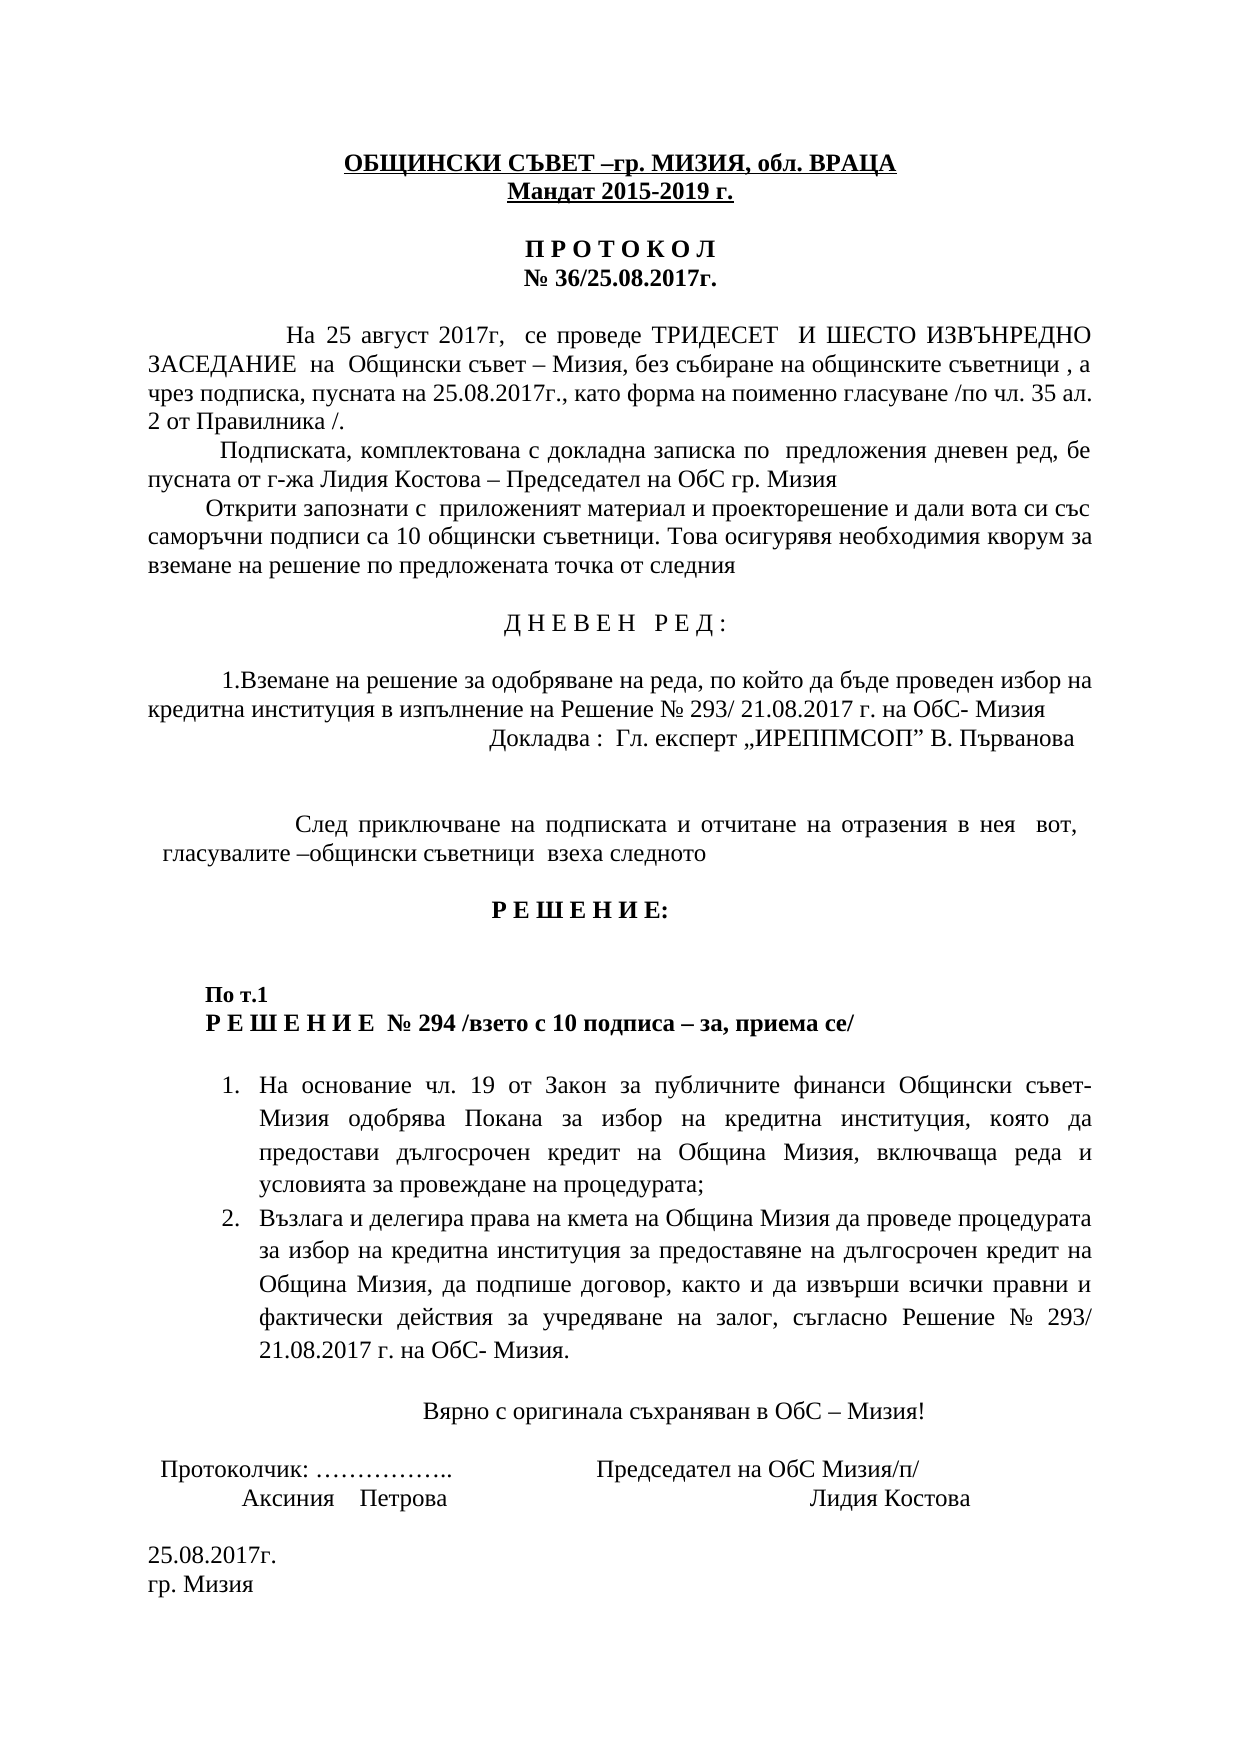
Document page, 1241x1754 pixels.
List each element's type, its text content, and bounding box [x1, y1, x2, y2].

text Протоколчик: …………….. Председател на ОбС Мизия/п/ [148, 1454, 1093, 1483]
text ОБЩИНСКИ СЪВЕТ –гр. МИЗИЯ, обл. ВРАЦА [148, 148, 1093, 176]
text Вярно с оригинала съхраняван в ОбС – Мизия! [148, 1396, 1093, 1425]
text № 36/25.08.2017г. [148, 263, 1093, 291]
text На 25 август 2017г, се проведе ТРИДЕСЕТ И ШЕСТО ИЗВЪНРЕДНО ЗАСЕДАНИЕ на Общински съвет – Мизия, без събиране на общинските съветници , а чрез подписка, пусната на 25.08.2017г., като форма на поименно гласуване /по чл. 35 ал. 2 от Правилника /. [148, 320, 1093, 435]
text П Р О Т О К О Л [148, 234, 1093, 263]
text Д Н Е В Е Н Р Е Д : [148, 608, 1093, 636]
list На основание чл. 19 от Закон за публичните финанси Общински съвет- Мизия одобрява Покана за избор на кредитна институция, която да предостави дългосрочен кредит на Община Мизия, включваща реда и условията за провеждане на процедурата; [221, 1071, 1093, 1198]
text Подписката, комплектована с докладна записка по предложения дневен ред, бе пусната от г-жа Лидия Костова – Председател на ОбС гр. Мизия [148, 435, 1093, 493]
text 25.08.2017г. [148, 1540, 1093, 1569]
text Открити запознати с приложеният материал и проекторешение и дали вота си със саморъчни подписи са 10 общински съветници. Това осигурявя необходимия кворум за вземане на решение по предложената точка от следния [148, 493, 1093, 579]
text Р Е Ш Е Н И Е № 294 /взето с 10 подписа – за, приема се/ [148, 1008, 1093, 1036]
text Мандат 2015-2019 г. [148, 176, 1093, 205]
text По т.1 [148, 981, 1093, 1008]
text След приключване на подписката и отчитане на отразения в нея вот, гласувалите –общински съветници взеха следното [162, 809, 1078, 866]
list Възлага и делегира права на кмета на Община Мизия да проведе процедурата за избор на кредитна институция за предоставяне на дългосрочен кредит на Община Мизия, да подпише договор, както и да извърши всички правни и фактически действия за учредяване на залог, съгласно Решение № 293/ 21.08.2017 г. на ОбС- Мизия. [221, 1203, 1093, 1363]
text гр. Мизия [148, 1569, 1093, 1598]
text Аксиния Петрова Лидия Костова [148, 1483, 1093, 1511]
text Р Е Ш Е Н И Е: [148, 895, 1093, 924]
text Докладва : Гл. експерт „ИРЕППМСОП” В. Първанова [148, 723, 1093, 751]
text 1.Вземане на решение за одобряване на реда, по който да бъде проведен избор на кредитна институция в изпълнение на Решение № 293/ 21.08.2017 г. на ОбС- Мизия [148, 665, 1093, 723]
